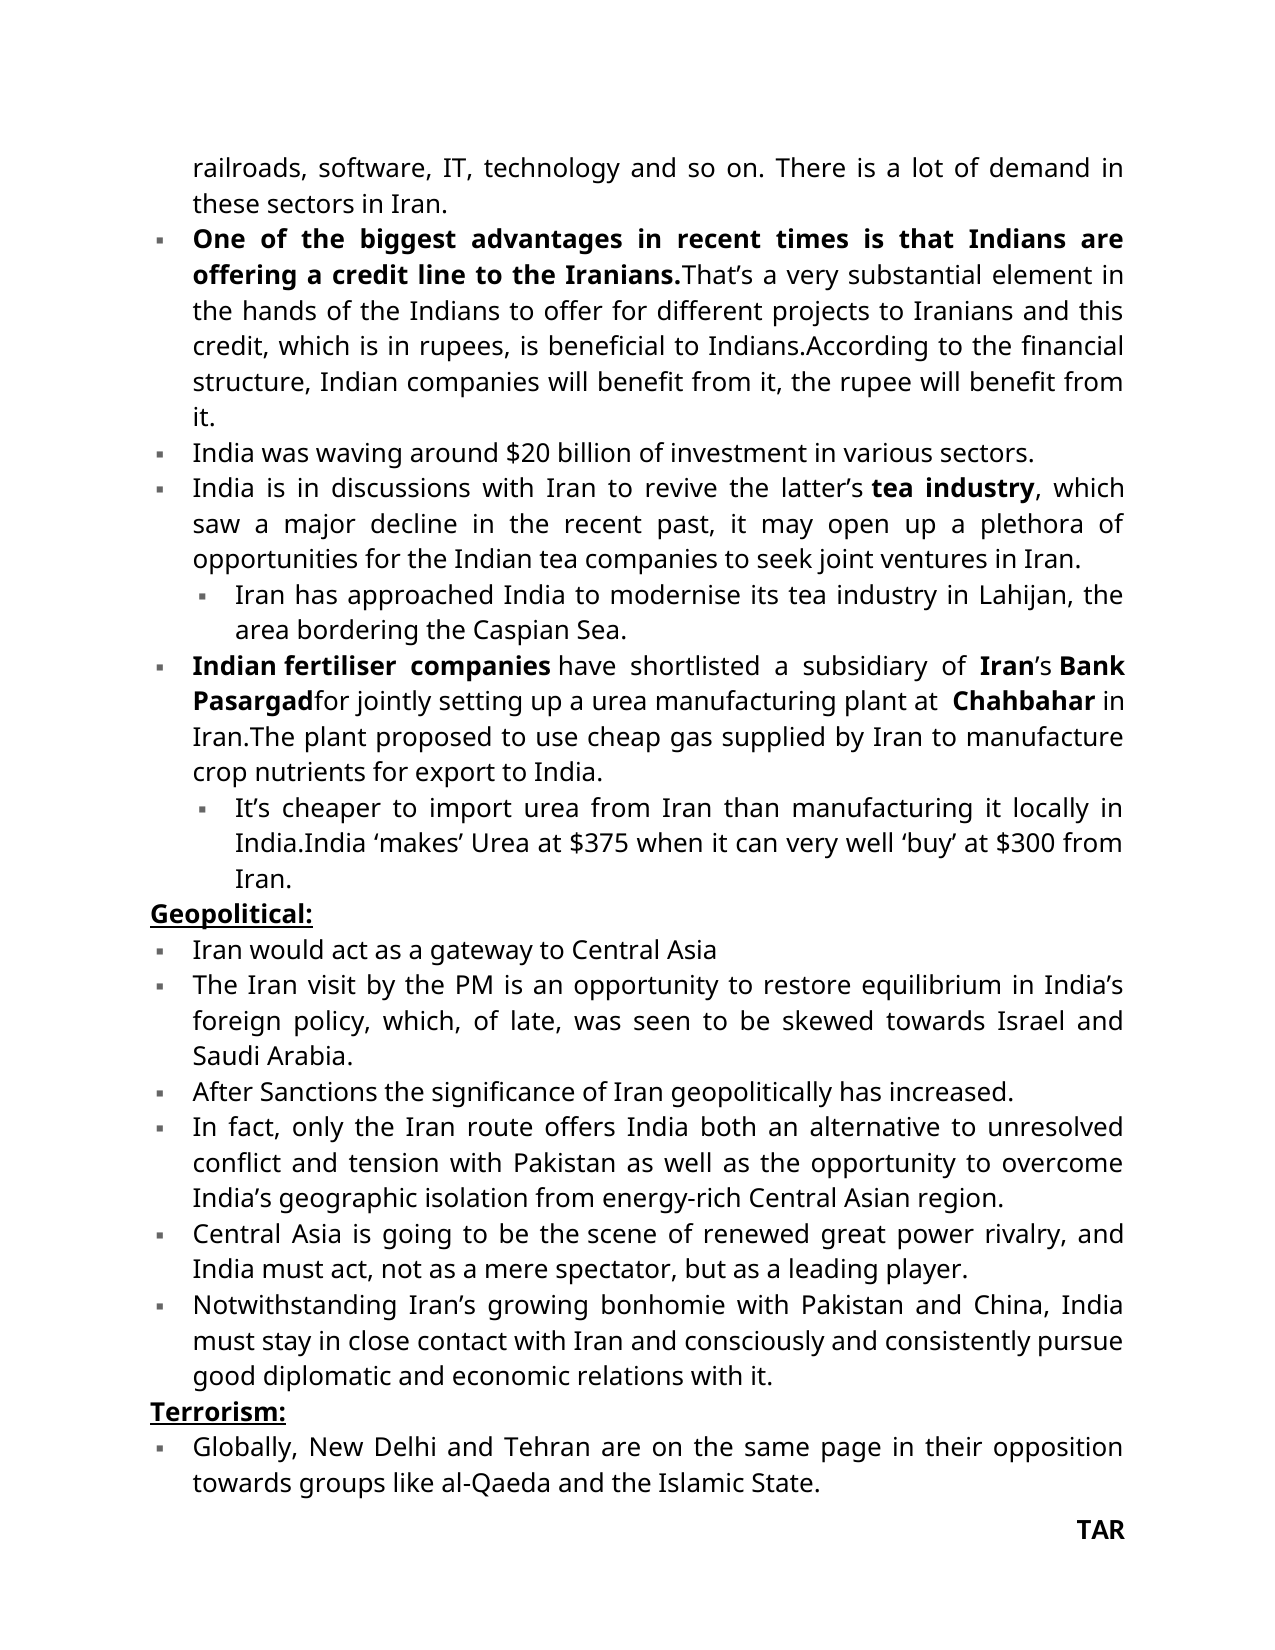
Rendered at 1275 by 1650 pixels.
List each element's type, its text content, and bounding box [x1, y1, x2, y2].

list In fact, only the Iran route offers India both an alternative to unresolved conflict and tension with Pakistan as well as the opportunity to overcome India’s geographic isolation from energy-rich Central Asian region. [155, 1109, 1125, 1216]
list One of the biggest advantages in recent times is that Indians are offering a credit line to the Iranians.That’s a very substantial element in the hands of the Indians to offer for different projects to Iranians and this credit, which is in rupees, is beneficial to Indians.According to the financial structure, Indian companies will benefit from it, the rupee will benefit from it. [155, 221, 1125, 434]
list India is in discussions with Iran to revive the latter’s tea industry, which saw a major decline in the recent past, it may open up a plethora of opportunities for the Indian tea companies to seek joint ventures in Iran. [155, 470, 1125, 576]
text Geopolitical: [150, 896, 1125, 931]
list It’s cheaper to import urea from Iran than manufacturing it locally in India.India ‘makes’ Urea at $375 when it can very well ‘buy’ at $300 from Iran. [197, 789, 1125, 896]
list Central Asia is going to be the scene of renewed great power rivalry, and India must act, not as a mere spectator, but as a leading player. [155, 1216, 1125, 1287]
list India was waving around $20 billion of investment in various sectors. [155, 434, 1125, 470]
list After Sanctions the significance of Iran geopolitically has increased. [155, 1073, 1125, 1109]
list Iran has approached India to modernise its tea industry in Lahijan, the area bordering the Caspian Sea. [197, 576, 1125, 647]
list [155, 150, 1125, 221]
list Indian fertiliser companies have shortlisted a subsidiary of Iran’s Bank Pasargadfor jointly setting up a urea manufacturing plant at Chahbahar in Iran.The plant proposed to use cheap gas supplied by Iran to manufacture crop nutrients for export to India. [155, 647, 1125, 789]
list Globally, New Delhi and Tehran are on the same page in their opposition towards groups like al-Qaeda and the Islamic State. [155, 1429, 1125, 1500]
list Notwithstanding Iran’s growing bonhomie with Pakistan and China, India must stay in close contact with Iran and consciously and consistently pursue good diplomatic and economic relations with it. [155, 1287, 1125, 1393]
list Iran would act as a gateway to Central Asia [155, 931, 1125, 967]
list The Iran visit by the PM is an opportunity to restore equilibrium in India’s foreign policy, which, of late, was seen to be skewed towards Israel and Saudi Arabia. [155, 967, 1125, 1073]
text Terrorism: [150, 1393, 1125, 1429]
